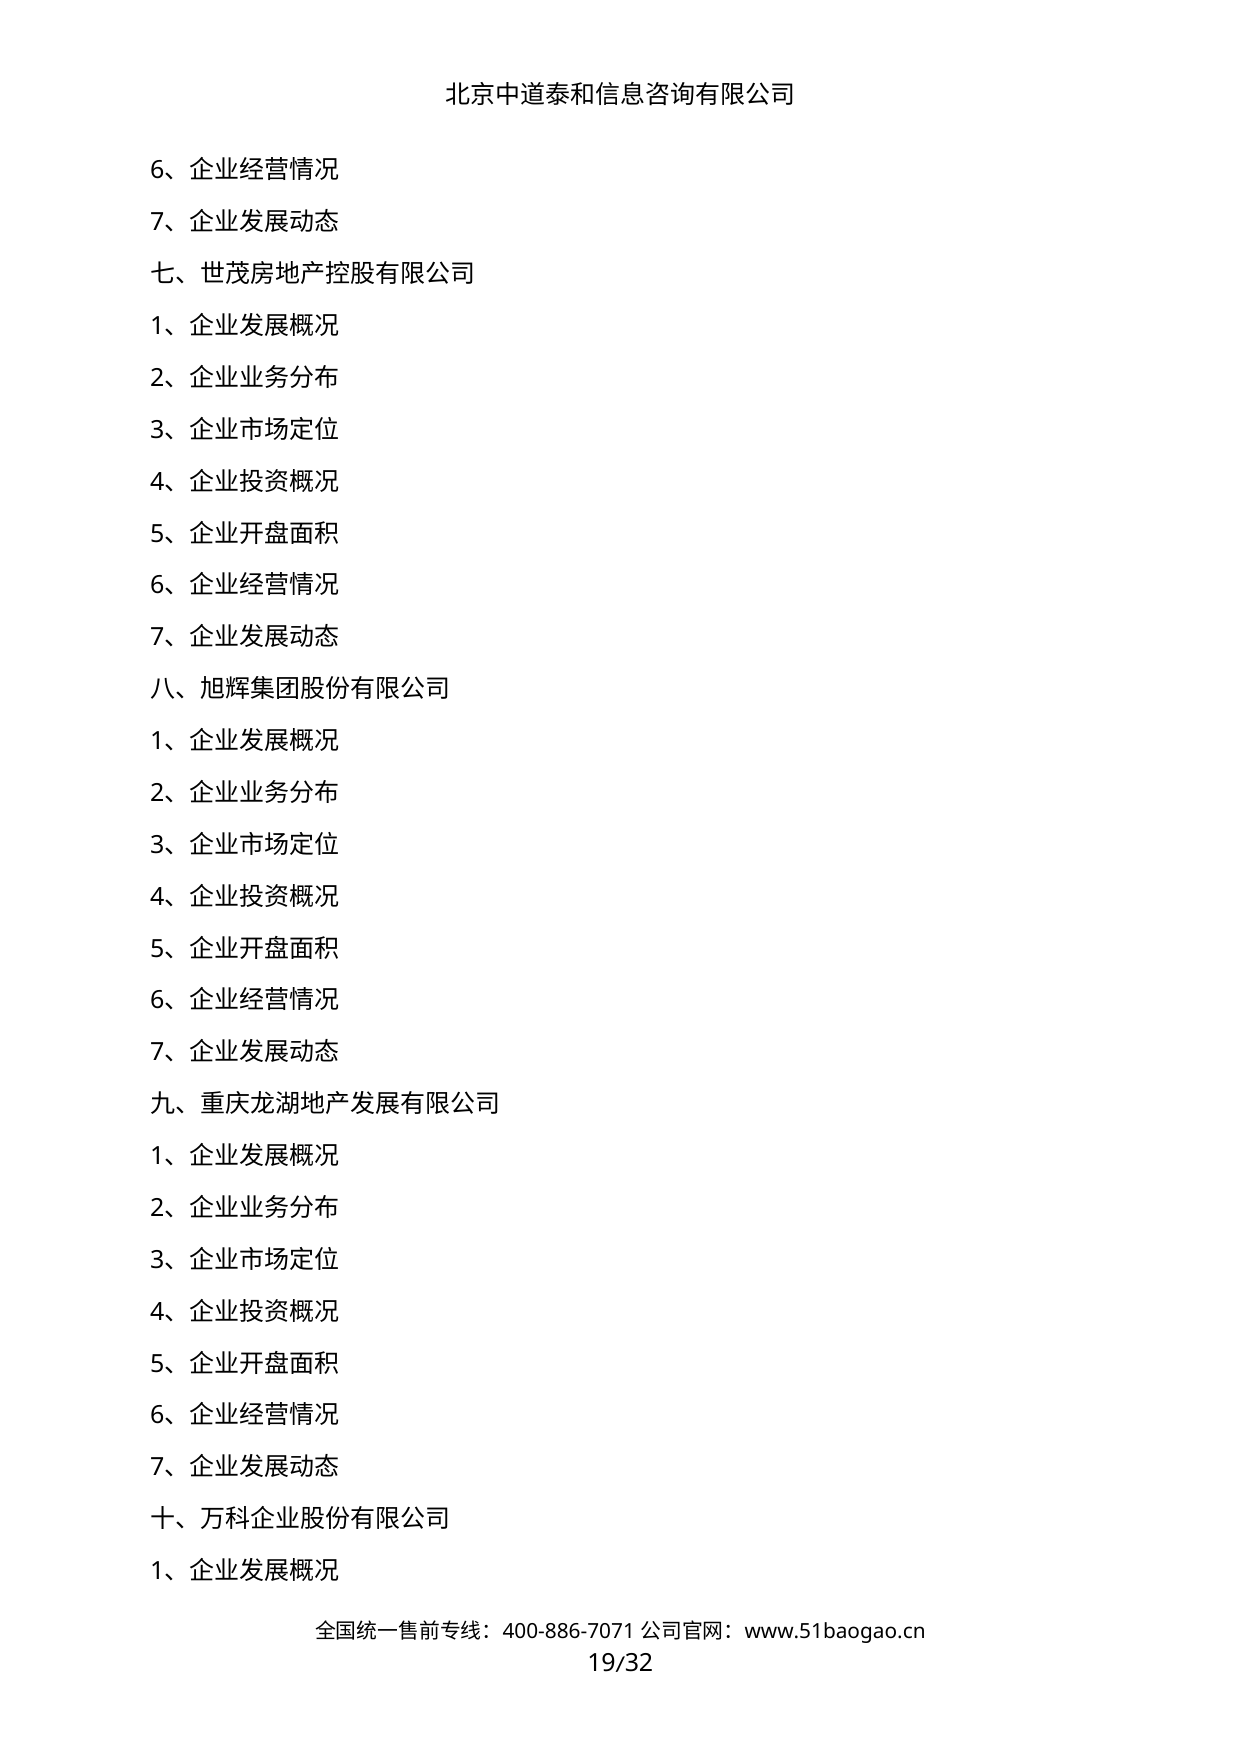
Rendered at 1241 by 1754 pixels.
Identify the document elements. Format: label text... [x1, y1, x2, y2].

text 5、企业开盘面积 [150, 1343, 1090, 1379]
text 7、企业发展动态 [150, 617, 1090, 653]
text 2、企业业务分布 [150, 1187, 1090, 1224]
text 十、万科企业股份有限公司 [150, 1499, 1090, 1535]
text 5、企业开盘面积 [150, 928, 1090, 964]
text 6、企业经营情况 [150, 980, 1090, 1016]
text 1、企业发展概况 [150, 721, 1090, 757]
text 2、企业业务分布 [150, 772, 1090, 809]
text 7、企业发展动态 [150, 1447, 1090, 1483]
text 九、重庆龙湖地产发展有限公司 [150, 1084, 1090, 1120]
text 6、企业经营情况 [150, 1395, 1090, 1431]
text 1、企业发展概况 [150, 1551, 1090, 1587]
text 3、企业市场定位 [150, 824, 1090, 861]
text 4、企业投资概况 [150, 1291, 1090, 1327]
text 6、企业经营情况 [150, 150, 1090, 186]
text 1、企业发展概况 [150, 306, 1090, 342]
text 1、企业发展概况 [150, 1136, 1090, 1172]
text 6、企业经营情况 [150, 565, 1090, 601]
text 七、世茂房地产控股有限公司 [150, 254, 1090, 290]
text 7、企业发展动态 [150, 202, 1090, 238]
text 2、企业业务分布 [150, 357, 1090, 394]
text 八、旭辉集团股份有限公司 [150, 669, 1090, 705]
text 5、企业开盘面积 [150, 513, 1090, 549]
text 3、企业市场定位 [150, 409, 1090, 446]
text 4、企业投资概况 [150, 876, 1090, 912]
text 3、企业市场定位 [150, 1239, 1090, 1276]
text 7、企业发展动态 [150, 1032, 1090, 1068]
text 4、企业投资概况 [150, 461, 1090, 497]
